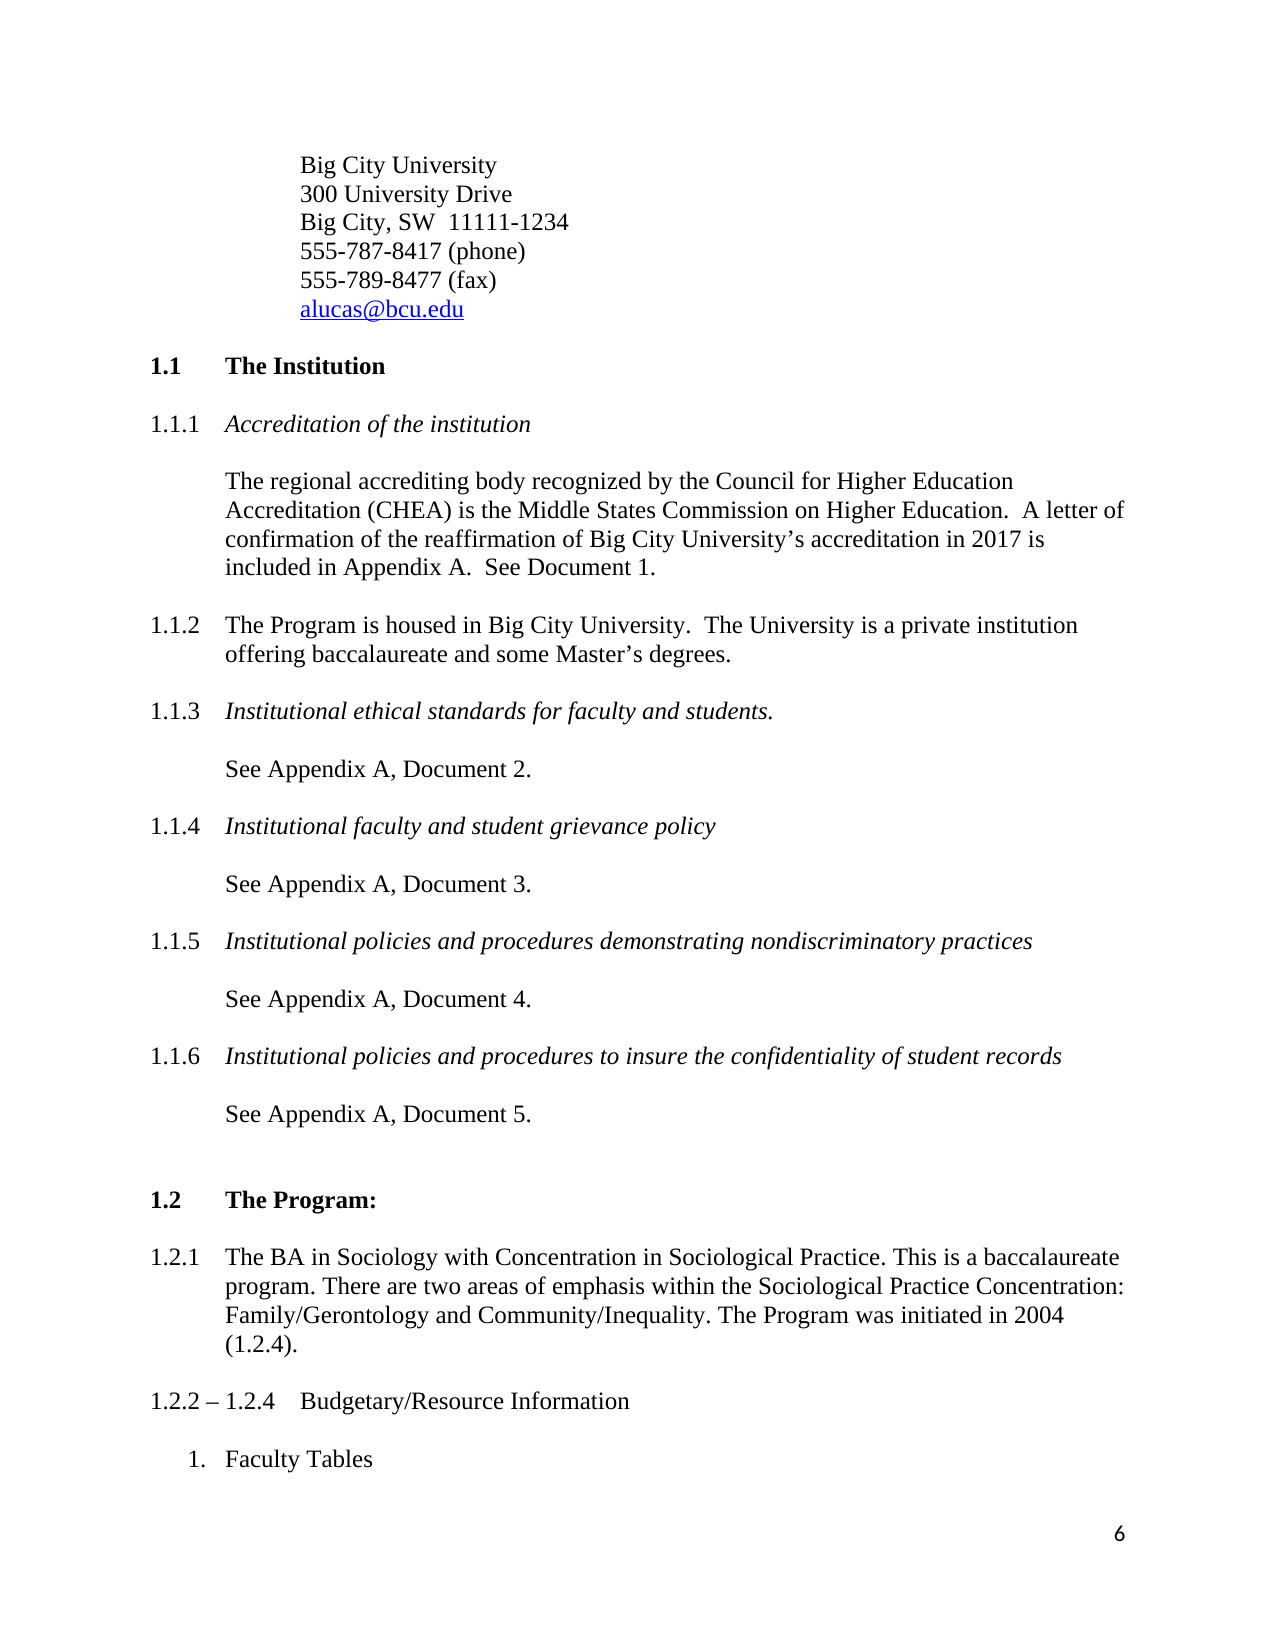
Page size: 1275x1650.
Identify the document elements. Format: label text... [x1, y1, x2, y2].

text See Appendix A, Document 3. [150, 869, 1125, 897]
text See Appendix A, Document 2. [150, 754, 1125, 782]
text 1.2 The Program: [150, 1185, 1125, 1214]
text The regional accrediting body recognized by the Council for Higher Education Accreditation (CHEA) is the Middle States Commission on Higher Education. A letter of confirmation of the reaffirmation of Big City University’s accreditation in 2017 is included in Appendix A. See Document 1. [225, 466, 1125, 581]
text alucas@bcu.edu [150, 294, 1125, 322]
text Big City University [150, 150, 1125, 179]
text 1.1.3 Institutional ethical standards for faculty and students. [150, 696, 1125, 725]
list Faculty Tables [187, 1444, 1125, 1472]
text See Appendix A, Document 5. [150, 1099, 1125, 1127]
text 300 University Drive [150, 179, 1125, 207]
text 1.2.1 The BA in Sociology with Concentration in Sociological Practice. This is a baccalaureate program. There are two areas of emphasis within the Sociological Practice Concentration: Family/Gerontology and Community/Inequality. The Program was initiated in 2004 (1.2.4). [150, 1242, 1125, 1357]
text 555-789-8477 (fax) [150, 265, 1125, 294]
text 1.2.2 – 1.2.4 Budgetary/Resource Information [150, 1386, 1125, 1415]
text 555-787-8417 (phone) [150, 236, 1125, 265]
text 1.1.4 Institutional faculty and student grievance policy [150, 811, 1125, 840]
text 1.1 The Institution [150, 351, 1125, 380]
text 1.1.2 The Program is housed in Big City University. The University is a private institution offering baccalaureate and some Master’s degrees. [150, 610, 1125, 667]
text See Appendix A, Document 4. [150, 984, 1125, 1012]
text 1.1.5 Institutional policies and procedures demonstrating nondiscriminatory practices [150, 926, 1125, 955]
text 1.1.1 Accreditation of the institution [150, 409, 1125, 437]
text 1.1.6 Institutional policies and procedures to insure the confidentiality of student records [150, 1041, 1125, 1070]
text Big City, SW 11111-1234 [150, 207, 1125, 236]
